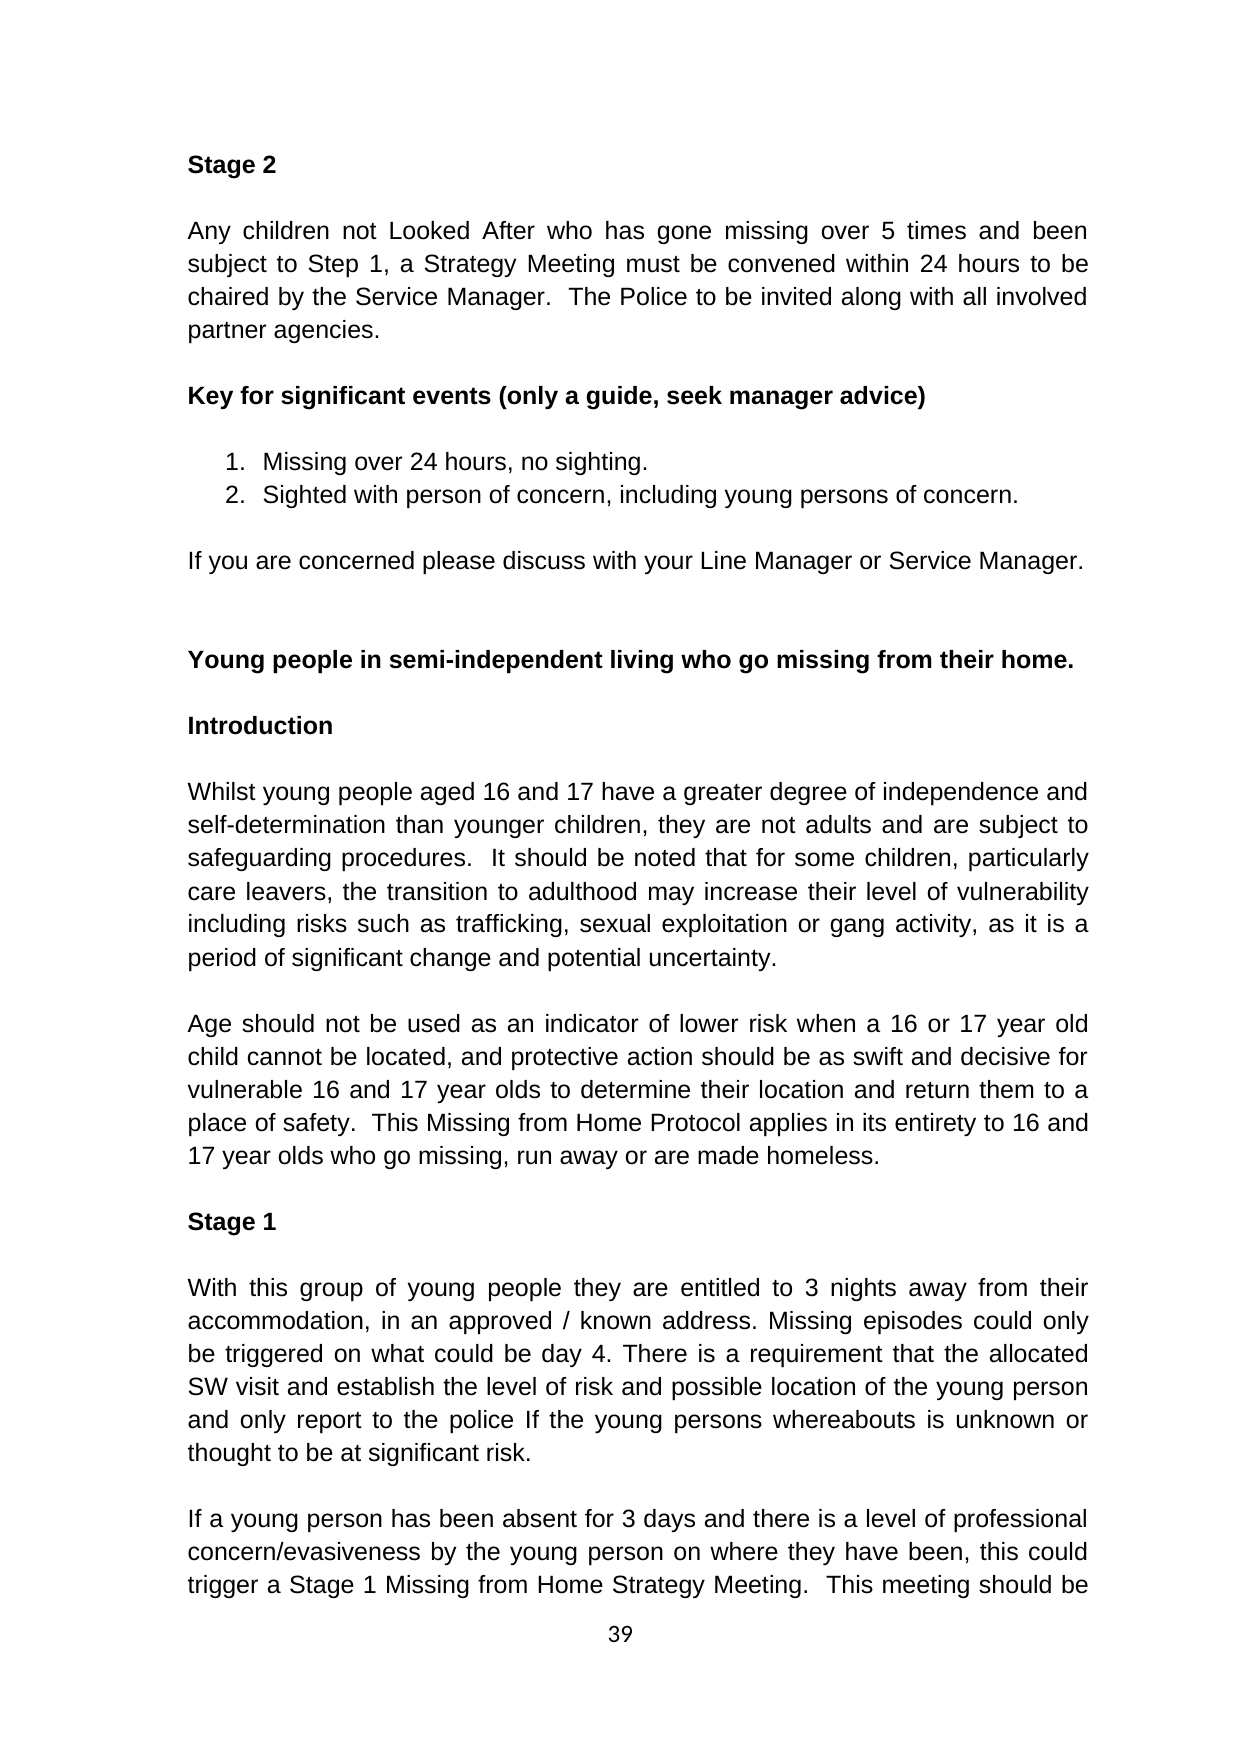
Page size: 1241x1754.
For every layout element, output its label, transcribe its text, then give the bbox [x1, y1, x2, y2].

text Age should not be used as an indicator of lower risk when a 16 or 17 year old child cannot be located, and protective action should be as swift and decisive for vulnerable 16 and 17 year olds to determine their location and return them to a place of safety. This Missing from Home Protocol applies in its entirety to 16 and 17 year olds who go missing, run away or are made homeless. [187, 1008, 1090, 1169]
list Sighted with person of concern, including young persons of concern. [225, 480, 1090, 509]
text Stage 1 [187, 1207, 1090, 1235]
text Introduction [187, 711, 1090, 740]
text Whilst young people aged 16 and 17 have a greater degree of independence and self-determination than younger children, they are not adults and are subject to safeguarding procedures. It should be noted that for some children, particularly care leavers, the transition to adulthood may increase their level of vulnerability including risks such as trafficking, sexual exploitation or gang activity, as it is a period of significant change and potential uncertainty. [187, 777, 1090, 971]
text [187, 1504, 1090, 1599]
text Young people in semi-independent living who go missing from their home. [187, 645, 1090, 674]
list Missing over 24 hours, no sighting. [225, 447, 1090, 476]
text Any children not Looked After who has gone missing over 5 times and been subject to Step 1, a Strategy Meeting must be convened within 24 hours to be chaired by the Service Manager. The Police to be invited along with all involved partner agencies. [187, 216, 1090, 344]
text Key for significant events (only a guide, seek manager advice) [187, 381, 1090, 410]
text Stage 2 [187, 150, 1090, 179]
text With this group of young people they are entitled to 3 nights away from their accommodation, in an approved / known address. Missing episodes could only be triggered on what could be day 4. There is a requirement that the allocated SW visit and establish the level of risk and possible location of the young person and only report to the police If the young persons whereabouts is unknown or thought to be at significant risk. [187, 1273, 1090, 1467]
text If you are concerned please discuss with your Line Manager or Service Manager. [187, 546, 1090, 575]
